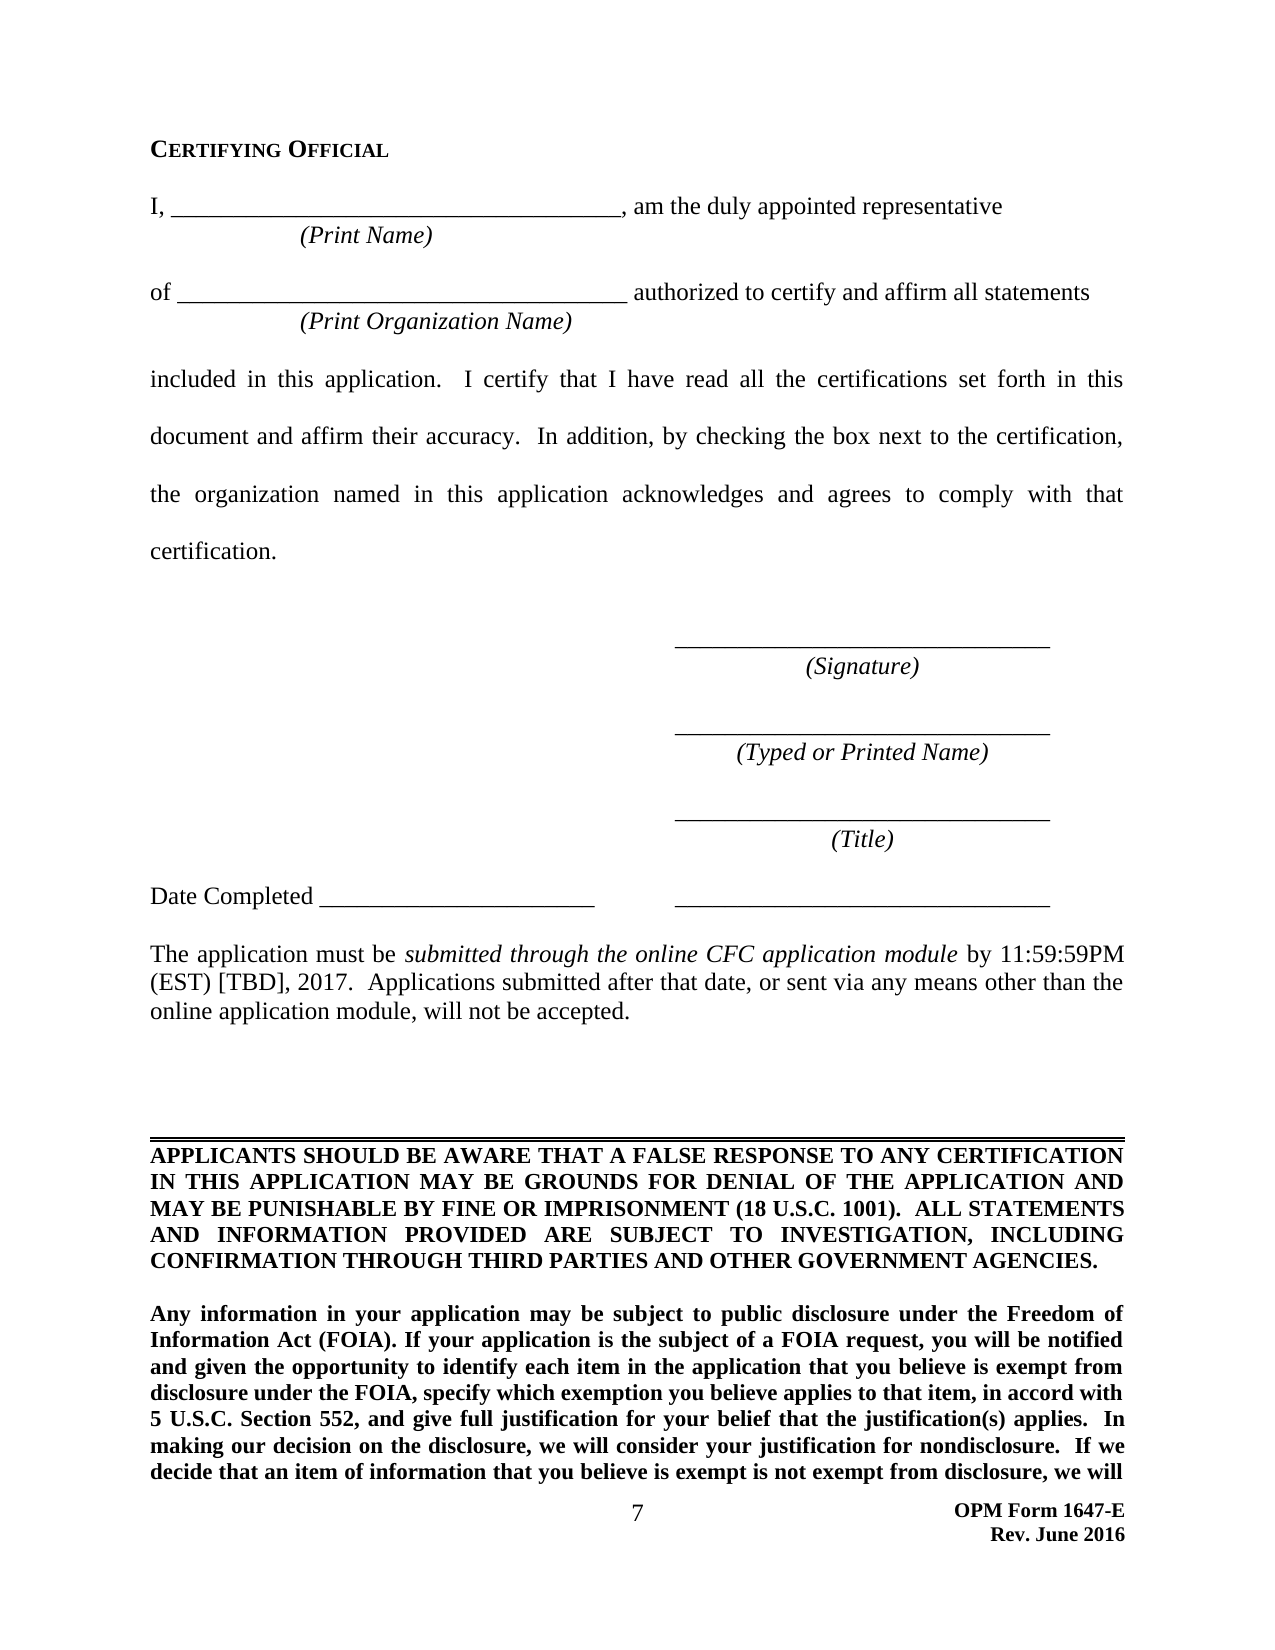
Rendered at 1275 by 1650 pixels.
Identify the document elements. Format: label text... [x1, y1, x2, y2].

text APPLICANTS SHOULD BE AWARE THAT A FALSE RESPONSE TO ANY CERTIFICATION IN THIS APPLICATION MAY BE GROUNDS FOR DENIAL OF THE APPLICATION AND MAY BE PUNISHABLE BY FINE OR IMPRISONMENT (18 U.S.C. 1001). ALL STATEMENTS AND INFORMATION PROVIDED ARE SUBJECT TO INVESTIGATION, INCLUDING CONFIRMATION THROUGH THIRD PARTIES AND OTHER GOVERNMENT AGENCIES. [150, 1142, 1125, 1274]
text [150, 1300, 1125, 1484]
text ______________________________ [150, 622, 1125, 651]
text Date Completed ______________________ ______________________________ [150, 881, 1125, 910]
text Certifying Official [150, 134, 1125, 162]
text I, ____________________________________, am the duly appointed representative [150, 191, 1125, 220]
text The application must be submitted through the online CFC application module by 11:59:59PM (EST) [TBD], 2017. Applications submitted after that date, or sent via any means other than the online application module, will not be accepted. [150, 939, 1125, 1025]
text ______________________________ [150, 795, 1125, 824]
text (Signature) [150, 651, 1125, 680]
text (Print Organization Name) [150, 306, 1125, 335]
text (Title) [675, 824, 1125, 852]
text included in this application. I certify that I have read all the certifications set forth in this document and affirm their accuracy. In addition, by checking the box next to the certification, the organization named in this application acknowledges and agrees to comply with that certification. [150, 364, 1125, 565]
text (Print Name) [225, 220, 1125, 249]
text of ____________________________________ authorized to certify and affirm all statements [150, 277, 1125, 306]
text (Typed or Printed Name) [675, 737, 1125, 766]
text ______________________________ [150, 709, 1125, 737]
